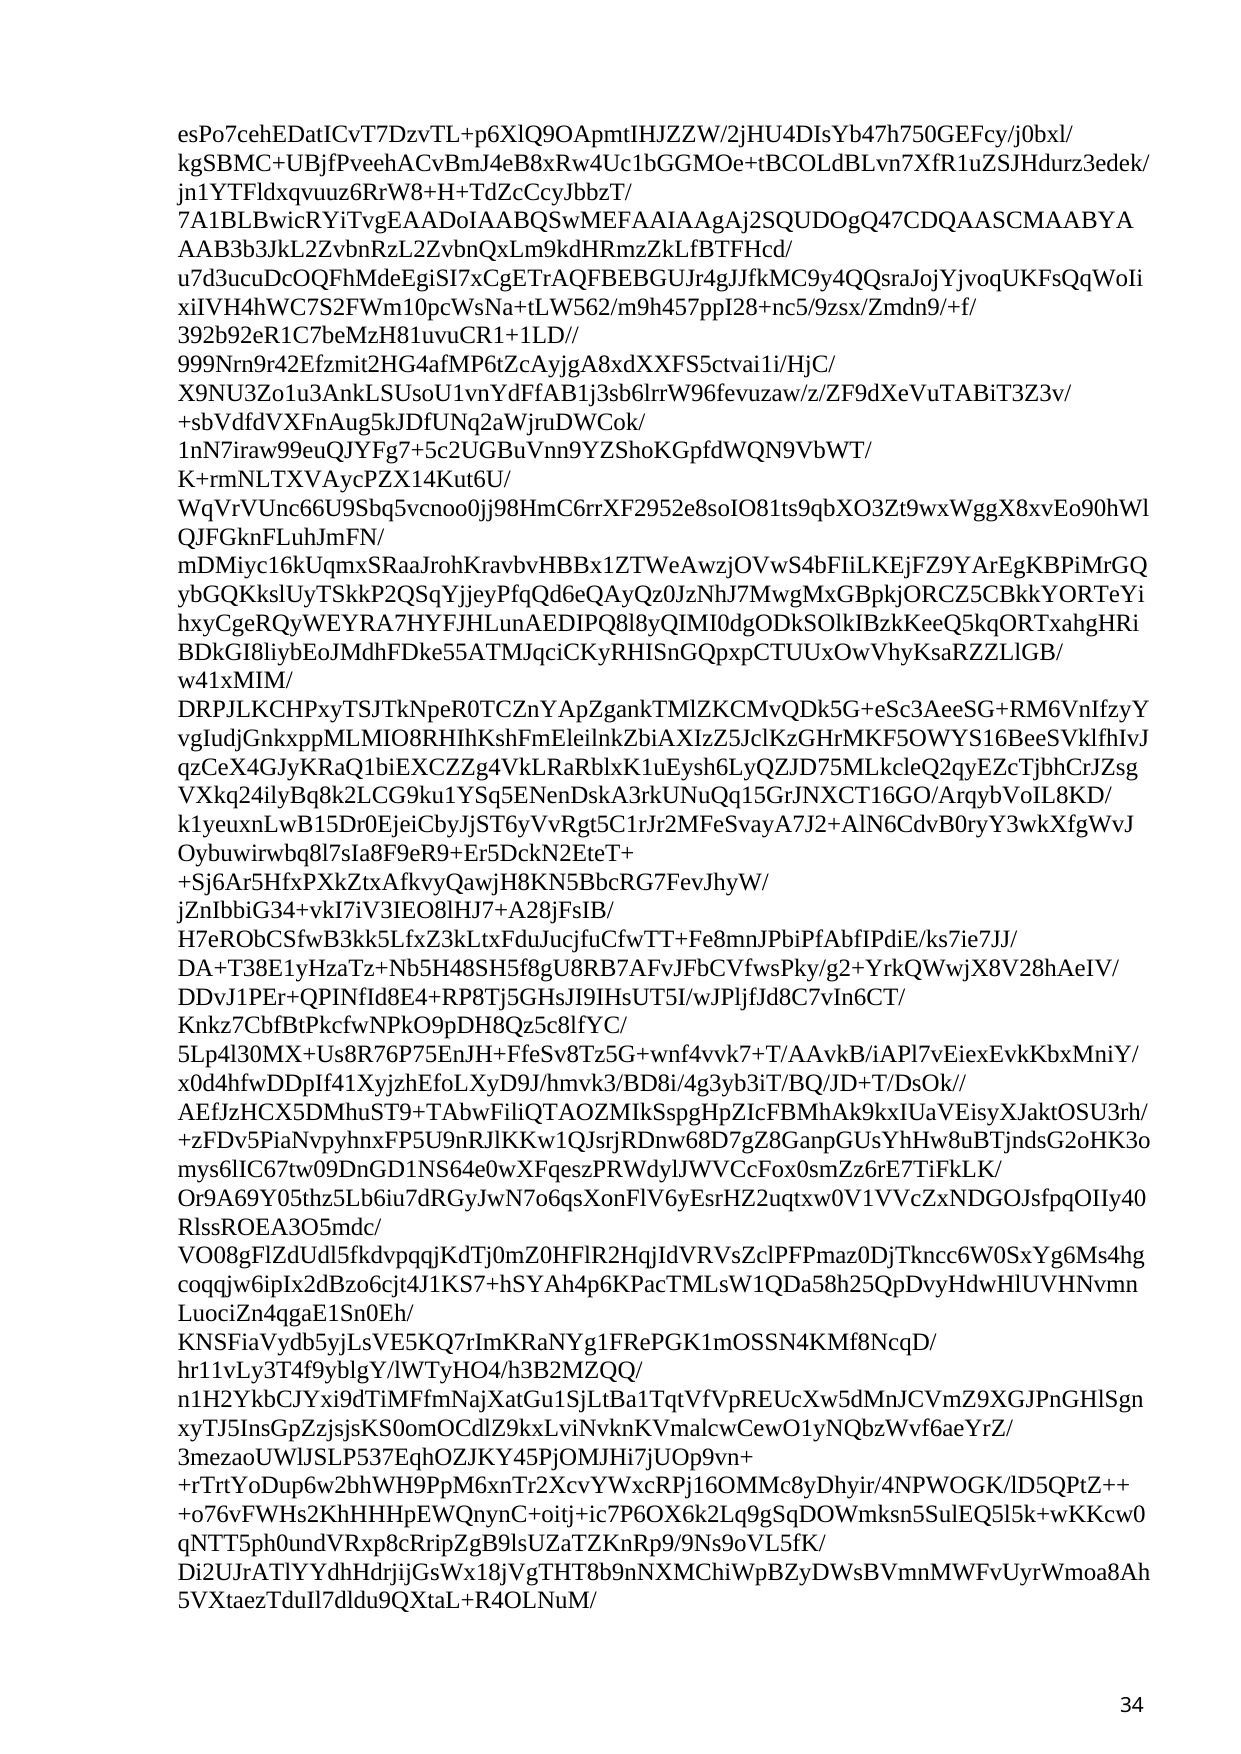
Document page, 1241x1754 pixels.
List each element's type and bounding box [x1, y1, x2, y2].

text [177, 119, 1152, 1614]
